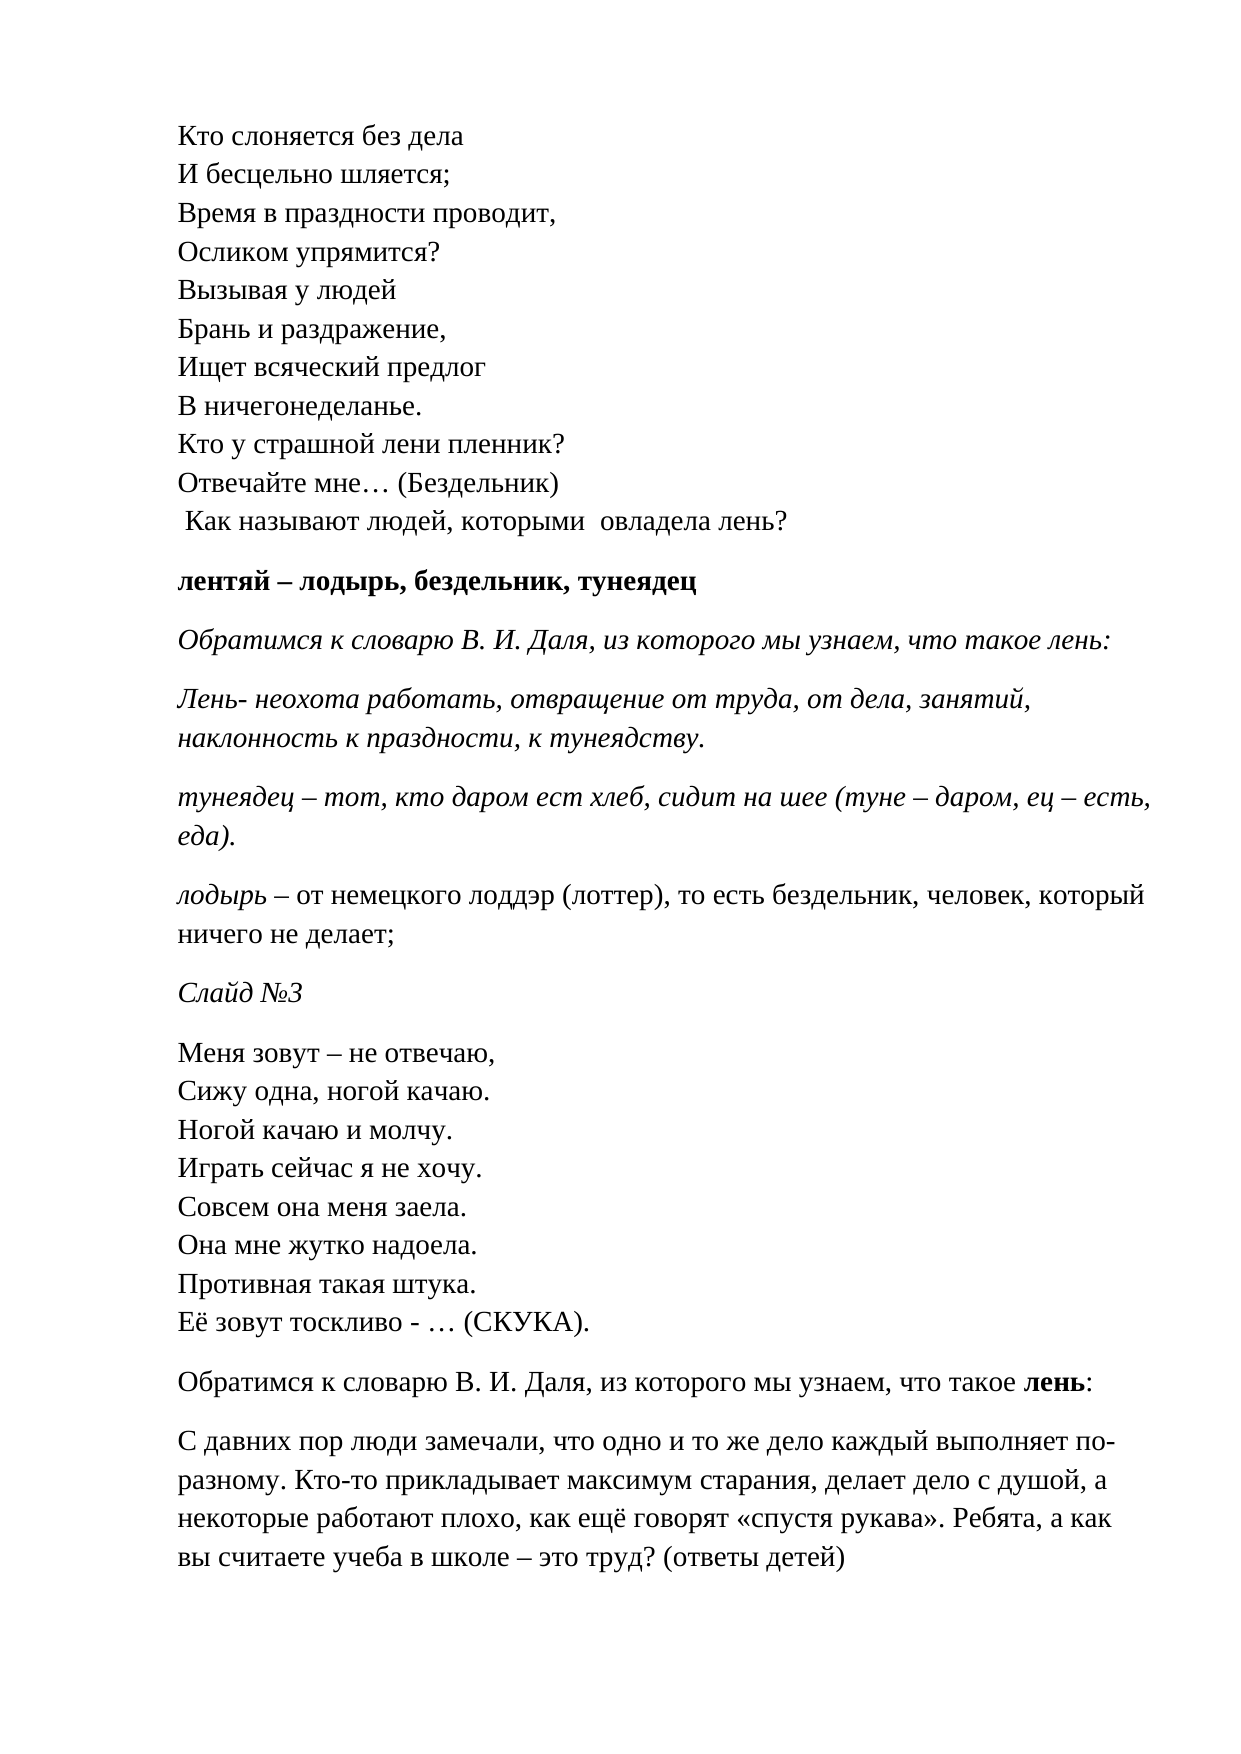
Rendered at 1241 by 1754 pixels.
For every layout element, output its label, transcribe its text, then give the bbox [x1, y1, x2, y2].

text С давних пор люди замечали, что одно и то же дело каждый выполняет по-разному. Кто-то прикладывает максимум старания, делает дело с душой, а некоторые работают плохо, как ещё говорят «спустя рукава». Ребята, а как вы считаете учеба в школе – это труд? (ответы детей) [177, 1423, 1152, 1572]
text Обратимся к словарю В. И. Даля, из которого мы узнаем, что такое лень: [177, 622, 1152, 656]
text Меня зовут – не отвечаю, Сижу одна, ногой качаю. Ногой качаю и молчу. Играть сейчас я не хочу. Совсем она меня заела. Она мне жутко надоела. Противная такая штука. Её зовут тоскливо - … (СКУКА). [177, 1035, 1152, 1338]
text лодырь – от немецкого лоддэр (лоттер), то есть бездельник, человек, который ничего не делает; [177, 877, 1152, 949]
text Слайд №3 [177, 975, 1152, 1009]
text тунеядец – тот, кто даром ест хлеб, сидит на шее (туне – даром, ец – есть, еда). [177, 779, 1152, 852]
text Лень- неохота работать, отвращение от труда, от дела, занятий, наклонность к праздности, к тунеядству. [177, 682, 1152, 754]
text лентяй – лодырь, бездельник, тунеядец [177, 563, 1152, 596]
text Кто слоняется без дела И бесцельно шляется; Время в праздности проводит, Осликом упрямится? Вызывая у людей Брань и раздражение, Ищет всяческий предлог В ничегонеделанье. Кто у страшной лени пленник? Отвечайте мне… (Бездельник) Как называют людей, которыми овладела лень? [177, 118, 1152, 537]
text Обратимся к словарю В. И. Даля, из которого мы узнаем, что такое лень: [177, 1364, 1152, 1397]
